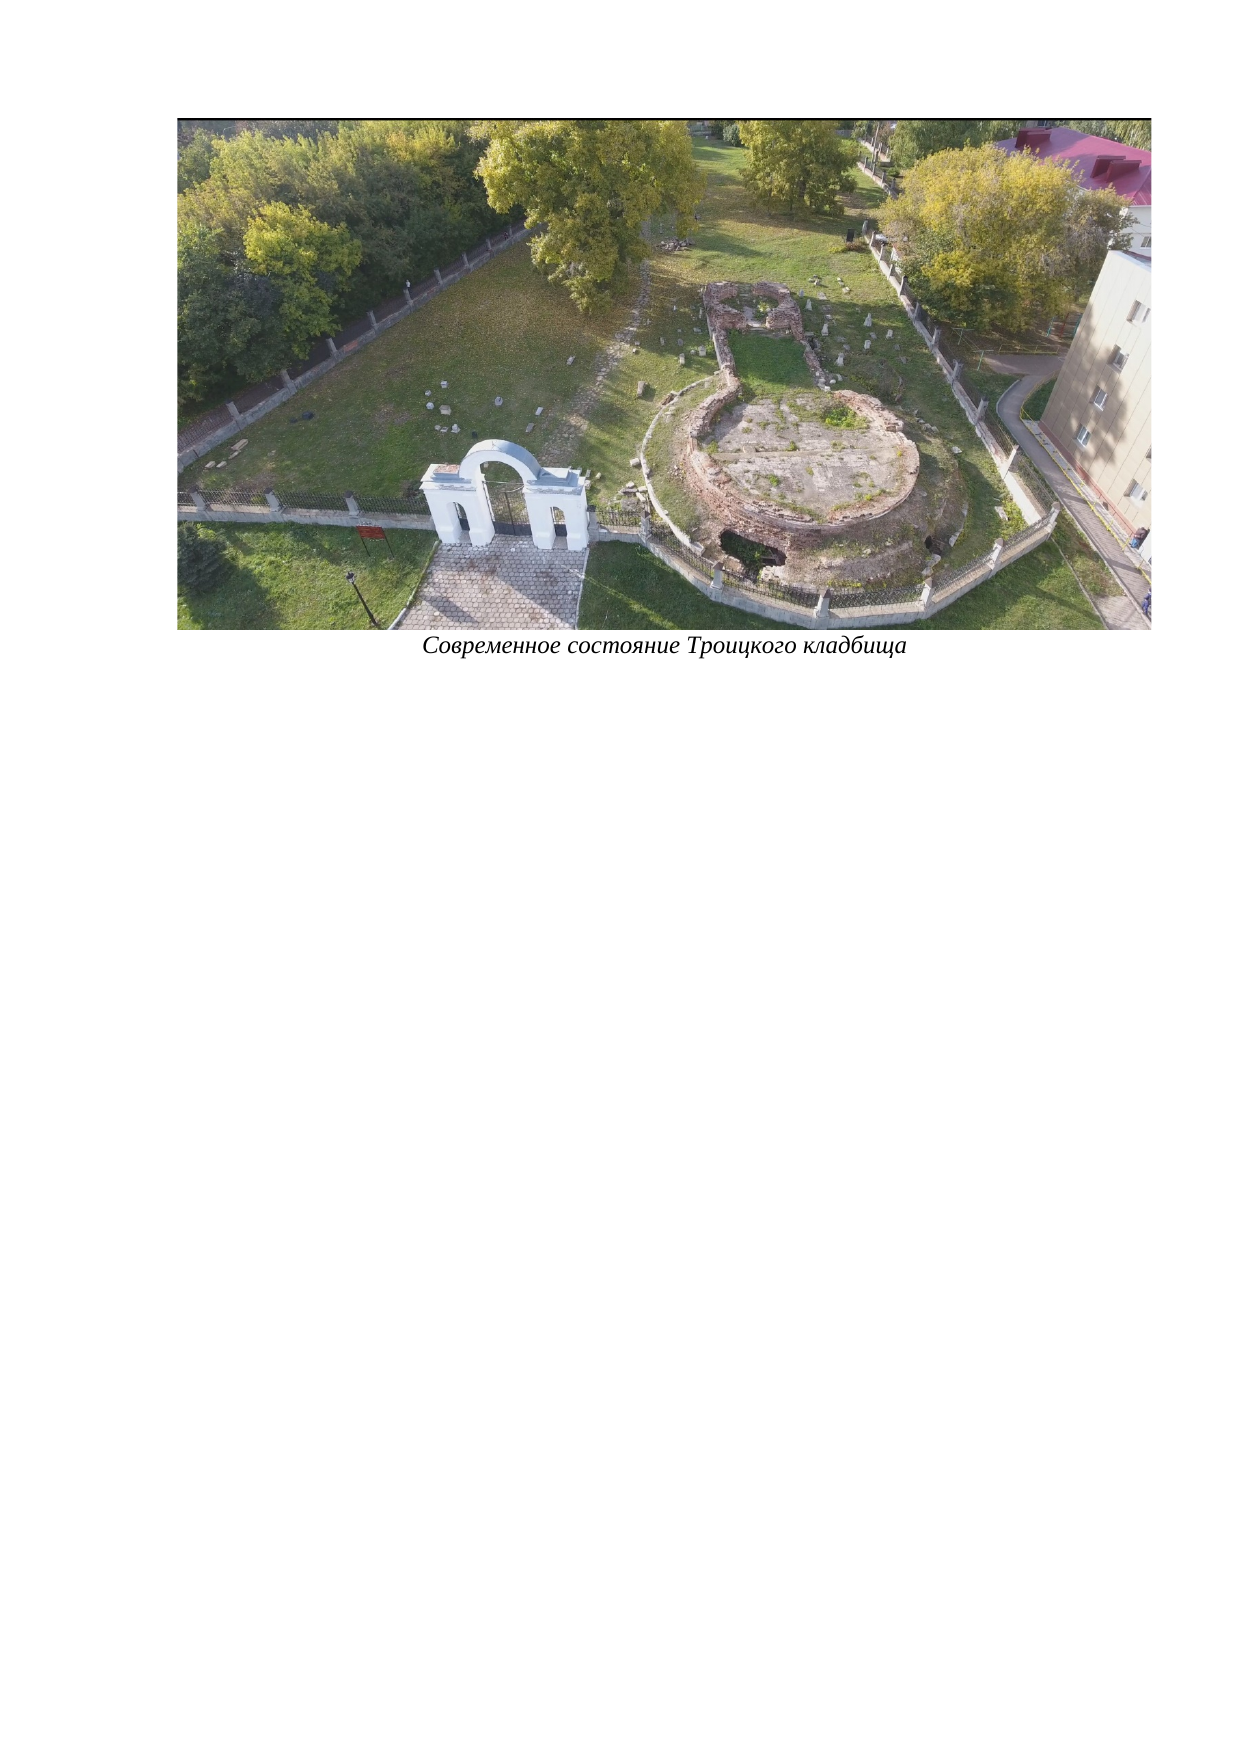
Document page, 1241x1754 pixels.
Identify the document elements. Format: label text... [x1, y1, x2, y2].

text Современное состояние Троицкого кладбища [177, 630, 1152, 658]
picture [177, 118, 1152, 630]
